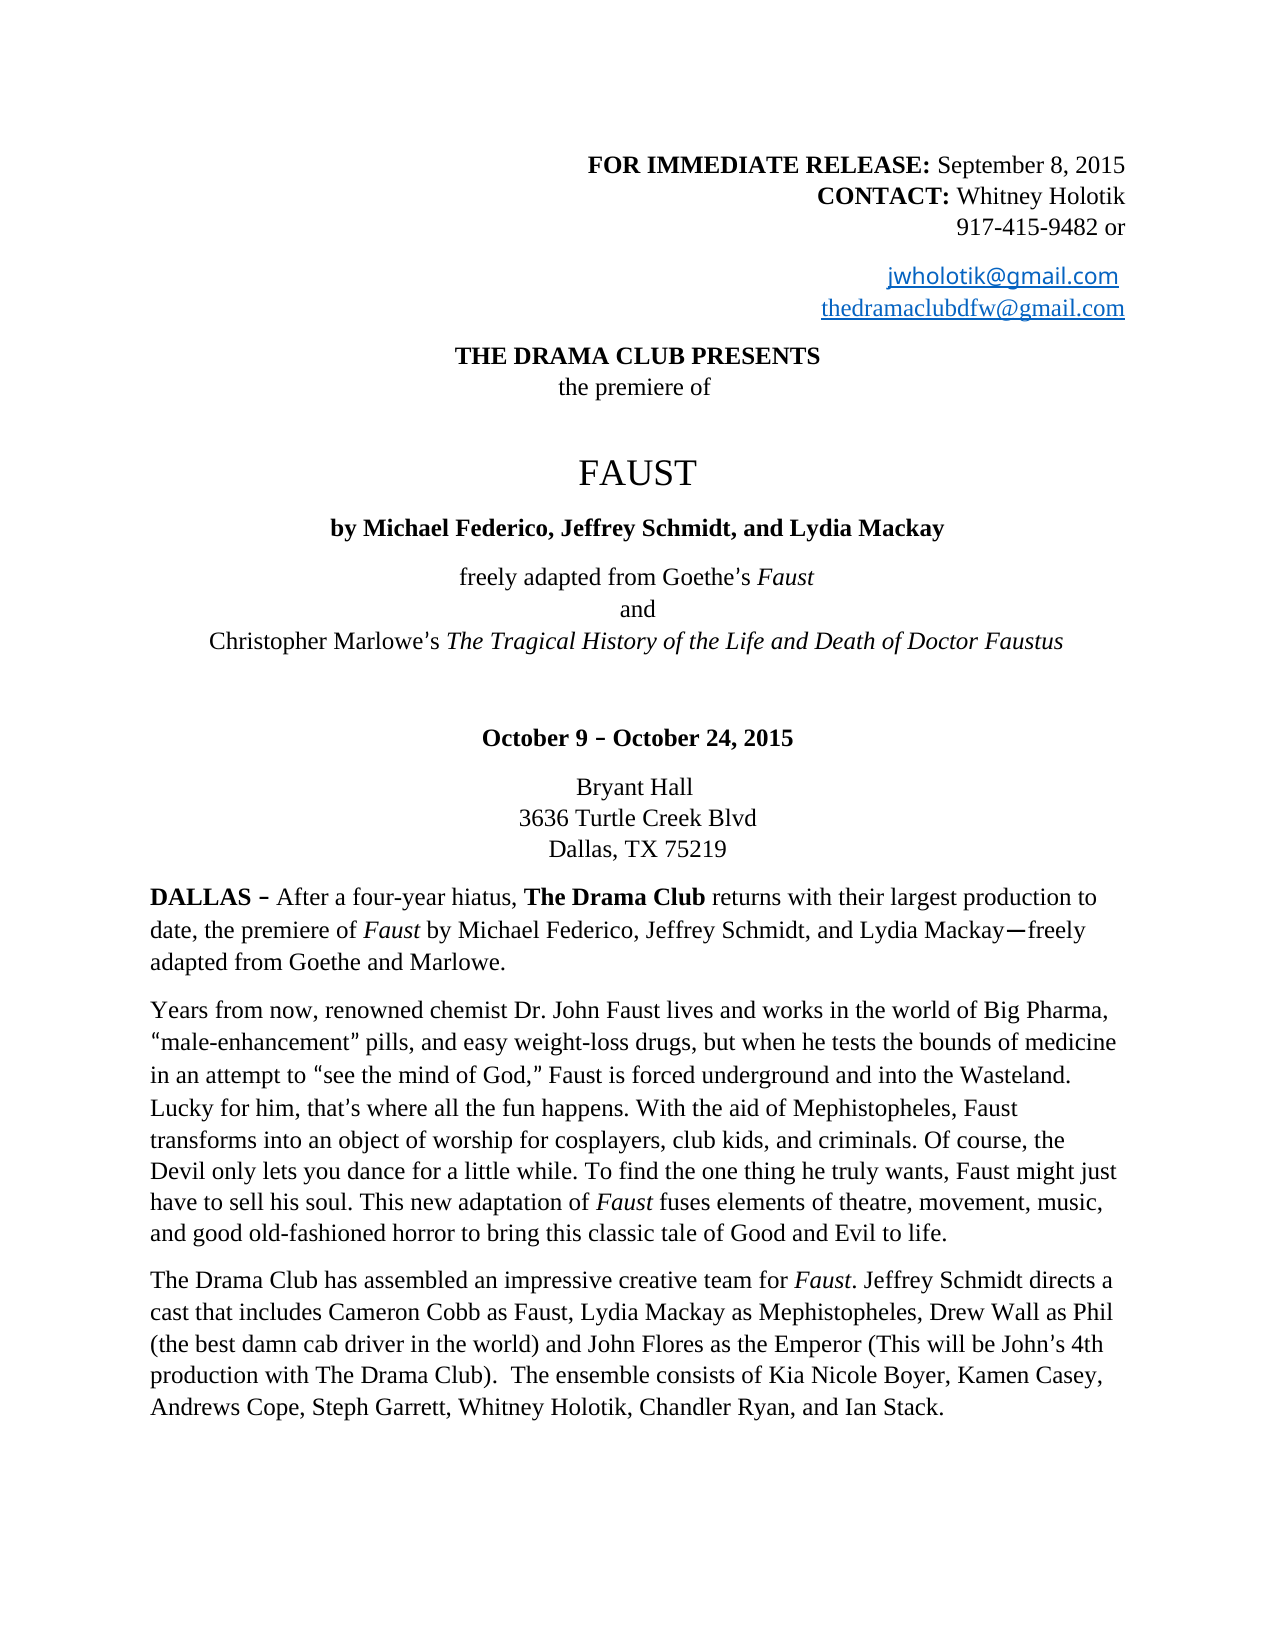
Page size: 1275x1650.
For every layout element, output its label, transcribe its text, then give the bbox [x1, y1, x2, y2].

text by Michael Federico, Jeffrey Schmidt, and Lydia Mackay [150, 513, 1125, 542]
text DALLAS – After a four-year hiatus, The Drama Club returns with their largest production to date, the premiere of Faust by Michael Federico, Jeffrey Schmidt, and Lydia Mackay—freely adapted from Goethe and Marlowe. [150, 881, 1125, 976]
text October 9 – October 24, 2015 [150, 722, 1125, 753]
text Bryant Hall 3636 Turtle Creek Blvd Dallas, TX 75219 [150, 772, 1125, 862]
text Years from now, renowned chemist Dr. John Faust lives and works in the world of Big Pharma, “male-enhancement” pills, and easy weight-loss drugs, but when he tests the bounds of medicine in an attempt to “see the mind of God,” Faust is forced underground and into the Wasteland. Lucky for him, that’s where all the fun happens. With the aid of Mephistopheles, Faust transforms into an object of worship for cosplayers, club kids, and criminals. Of course, the Devil only lets you dance for a little while. To find the one thing he truly wants, Faust might just have to sell his soul. This new adaptation of Faust fuses elements of theatre, movement, music, and good old-fashioned horror to bring this classic tale of Good and Evil to life. [150, 995, 1125, 1247]
text jwholotik@gmail.com thedramaclubdfw@gmail.com [150, 260, 1125, 322]
text FOR IMMEDIATE RELEASE: September 8, 2015 CONTACT: Whitney Holotik 917-415-9482 or [150, 150, 1125, 241]
text The Drama Club has assembled an impressive creative team for Faust. Jeffrey Schmidt directs a cast that includes Cameron Cobb as Faust, Lydia Mackay as Mephistopheles, Drew Wall as Phil (the best damn cab driver in the world) and John Flores as the Emperor (This will be John’s 4th production with The Drama Club). The ensemble consists of Kia Nicole Boyer, Kamen Casey, Andrews Cope, Steph Garrett, Whitney Holotik, Chandler Ryan, and Ian Stack. [150, 1266, 1125, 1420]
text FAUST [150, 450, 1125, 493]
text THE DRAMA CLUB PRESENTS the premiere of [150, 341, 1125, 431]
text freely adapted from Goethe’s Faust and Christopher Marlowe’s The Tragical History of the Life and Death of Doctor Faustus [150, 561, 1125, 655]
